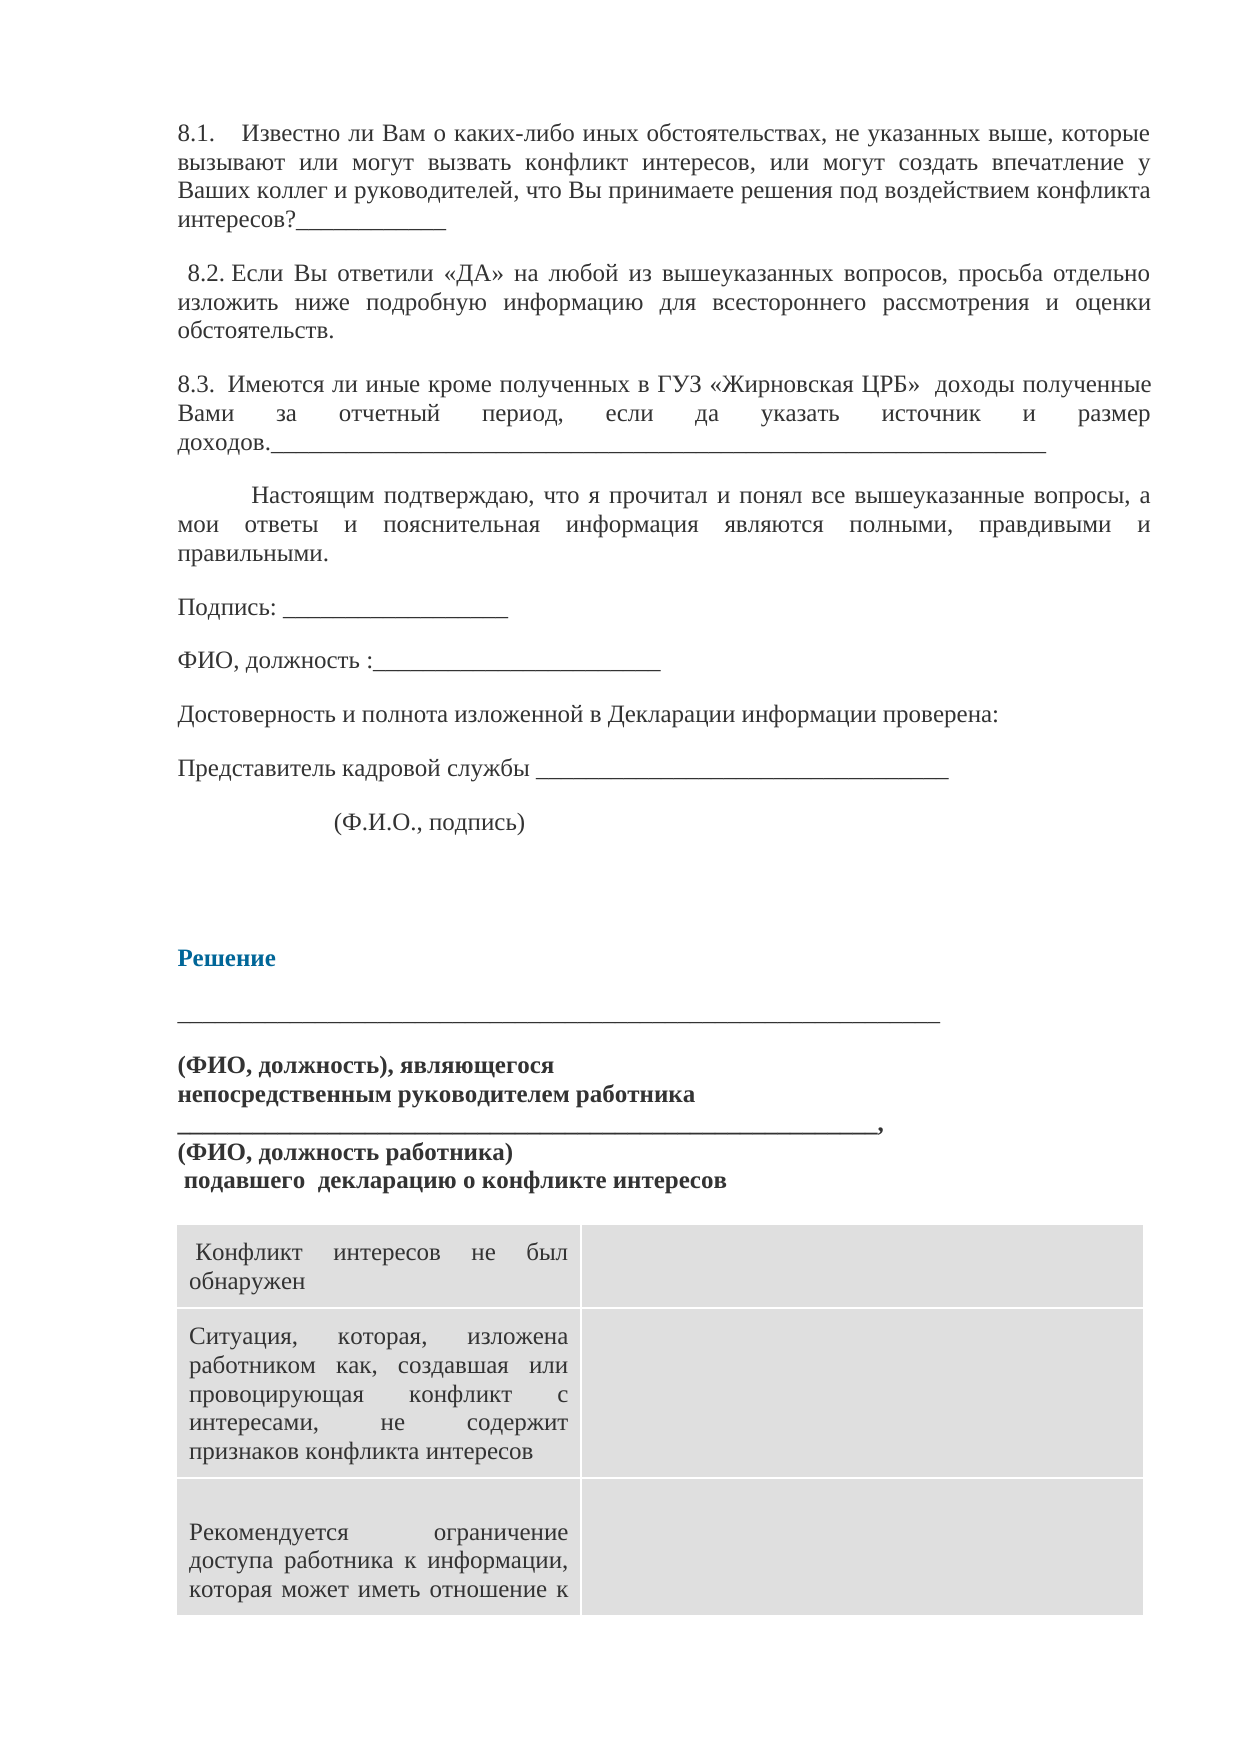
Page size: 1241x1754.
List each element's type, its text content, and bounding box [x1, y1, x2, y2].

table_header [582, 1225, 1143, 1307]
text ________________________________________________________, [177, 1108, 1152, 1137]
text Представитель кадровой службы _________________________________ [177, 753, 1152, 782]
text _____________________________________________________________ [177, 997, 1152, 1026]
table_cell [177, 1479, 580, 1615]
text 8.1. Известно ли Вам о каких-либо иных обстоятельствах, не указанных выше, которые вызывают или могут вызвать конфликт интересов, или могут создать впечатление у Ваших коллег и руководителей, что Вы принимаете решения под воздействием конфликта интересов?____________ [177, 118, 1152, 233]
text (ФИО, должность работника) [177, 1137, 1152, 1166]
text 8.2. Если Вы ответили «ДА» на любой из вышеуказанных вопросов, просьба отдельно изложить ниже подробную информацию для всестороннего рассмотрения и оценки обстоятельств. [177, 258, 1152, 344]
text Подпись: __________________ [177, 592, 1152, 621]
table_header Конфликт интересов не был обнаружен [177, 1225, 580, 1307]
text подавшего декларацию о конфликте интересов [177, 1166, 1152, 1194]
text 8.3. Имеются ли иные кроме полученных в ГУЗ «Жирновская ЦРБ» доходы полученные Вами за отчетный период, если да указать источник и размер доходов.______________________________________________________________ [177, 369, 1152, 456]
text Решение [177, 943, 1152, 972]
text Достоверность и полнота изложенной в Декларации информации проверена: [177, 699, 1152, 728]
table_cell Ситуация, которая, изложена работником как, создавшая или провоцирующая конфликт с интересами, не содержит признаков конфликта интересов [177, 1309, 580, 1477]
table_cell [582, 1479, 1143, 1615]
text (Ф.И.О., подпись) [177, 807, 1152, 836]
table_cell [582, 1309, 1143, 1477]
text (ФИО, должность), являющегося [177, 1051, 1152, 1079]
text ФИО, должность :_______________________ [177, 646, 1152, 674]
text Настоящим подтверждаю, что я прочитал и понял все вышеуказанные вопросы, а мои ответы и пояснительная информация являются полными, правдивыми и правильными. [177, 481, 1152, 567]
text непосредственным руководителем работника [177, 1079, 1152, 1108]
